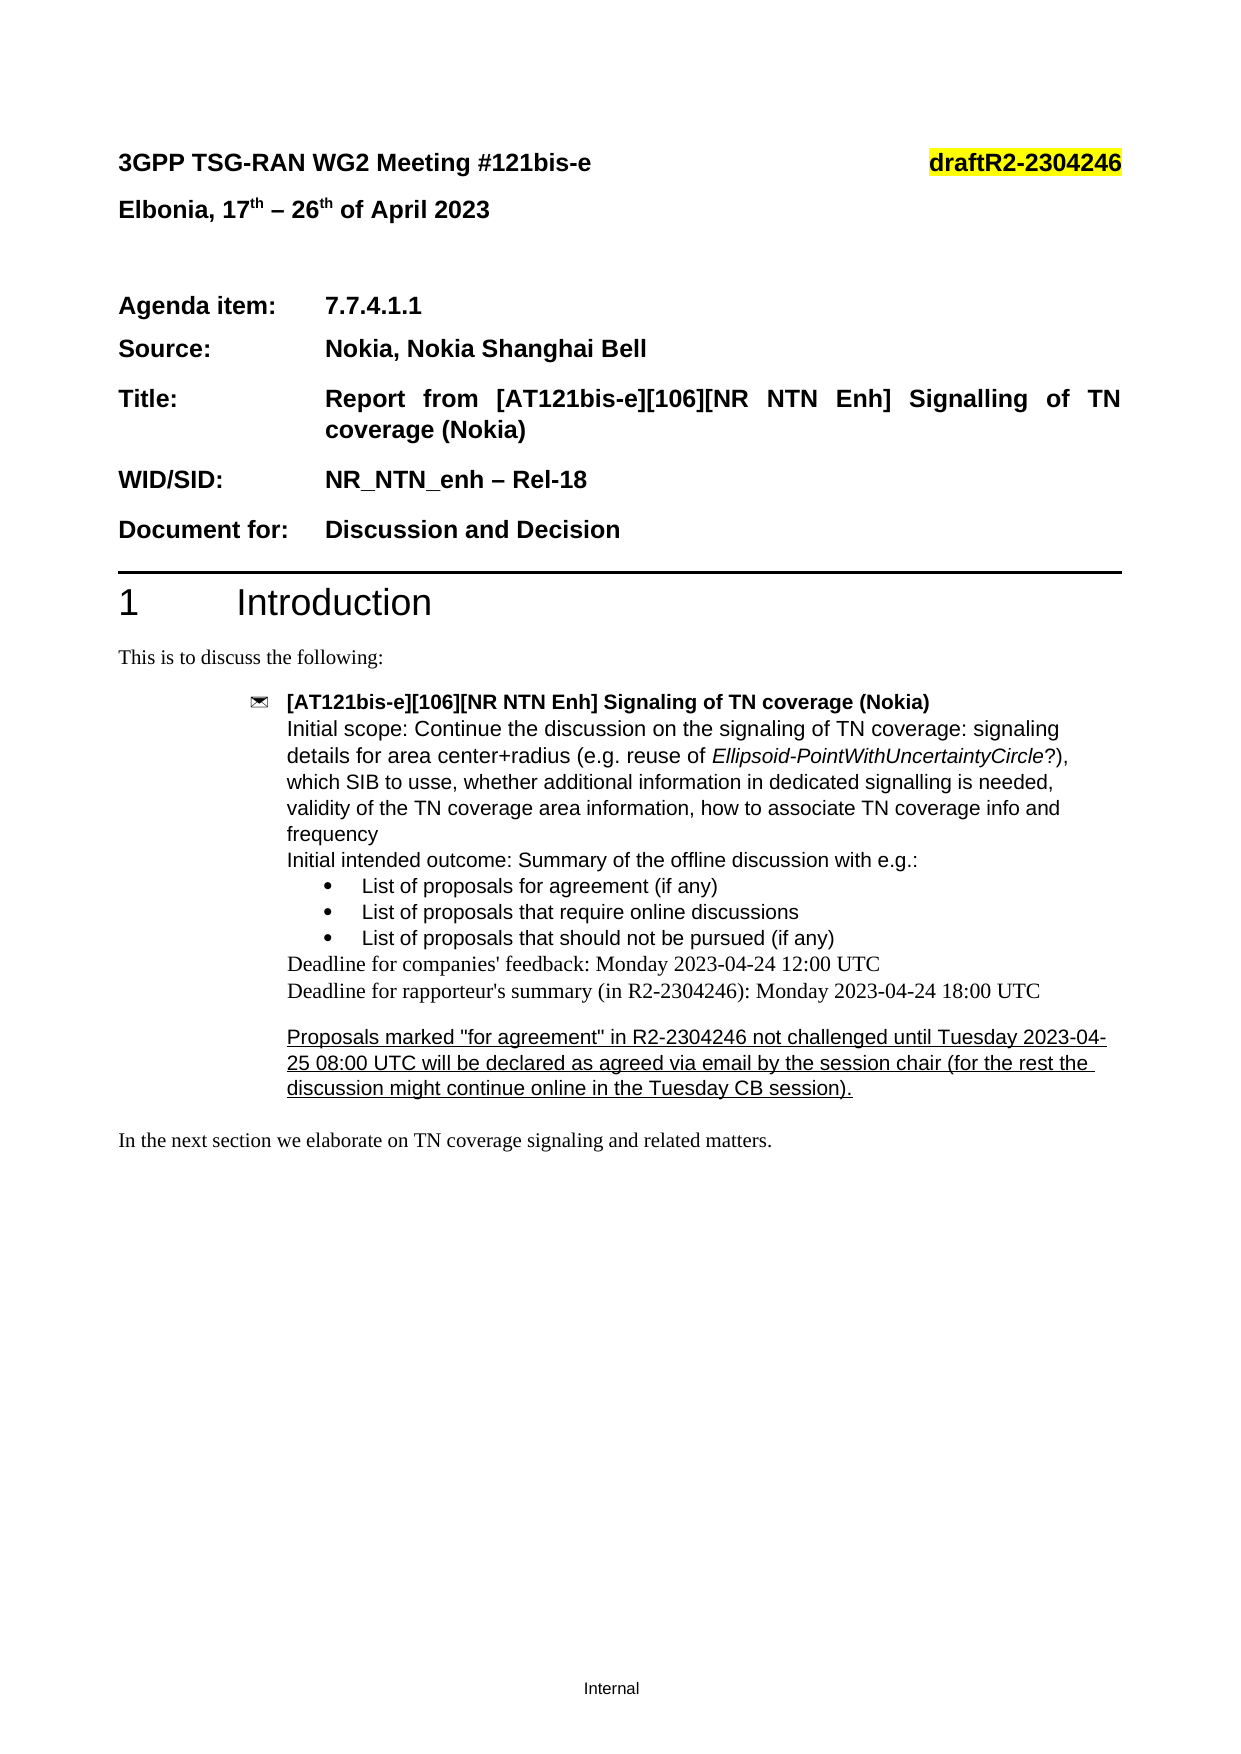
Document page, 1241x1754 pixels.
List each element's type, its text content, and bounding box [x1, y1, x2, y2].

text Deadline for companies' feedback: Monday 2023-04-24 12:00 UTC Deadline for rapporteur's summary (in R2-2304246): Monday 2023-04-24 18:00 UTC [287, 951, 1122, 1004]
subtitle 1 Introduction [118, 574, 1122, 623]
text Document for: Discussion and Decision [118, 514, 1122, 543]
text Elbonia, 17th – 26th of April 2023 [118, 195, 1122, 224]
text [AT121bis-e][106][NR NTN Enh] Signaling of TN coverage (Nokia) [249, 690, 1122, 714]
list List of proposals that require online discussions [324, 899, 1122, 923]
text Initial intended outcome: Summary of the offline discussion with e.g.: [287, 848, 1122, 872]
text Title: Report from [AT121bis-e][106][NR NTN Enh] Signalling of TN coverage (Nokia) [118, 384, 1122, 444]
text 3GPP TSG-RAN WG2 Meeting #121bis-e draftR2-2304246 [118, 147, 1122, 176]
text This is to discuss the following: [118, 645, 1122, 669]
text Initial scope: Continue the discussion on the signaling of TN coverage: signaling details for area center+radius (e.g. reuse of Ellipsoid-PointWithUncertaintyCircle?), which SIB to usse, whether additional information in dedicated signalling is needed, validity of the TN coverage area information, how to associate TN coverage info and frequency [287, 716, 1122, 846]
text Proposals marked "for agreement" in R2-2304246 not challenged until Tuesday 2023-04-25 08:00 UTC will be declared as agreed via email by the session chair (for the rest the discussion might continue online in the Tuesday CB session). [287, 1024, 1122, 1100]
list List of proposals for agreement (if any) [324, 873, 1122, 898]
text WID/SID: NR_NTN_enh – Rel-18 [118, 465, 1122, 493]
list List of proposals that should not be pursued (if any) [324, 925, 1122, 949]
text In the next section we elaborate on TN coverage signaling and related matters. [118, 1102, 1122, 1152]
text Agenda item: 7.7.4.1.1 [118, 291, 1122, 319]
text Source: Nokia, Nokia Shanghai Bell [118, 334, 1122, 363]
